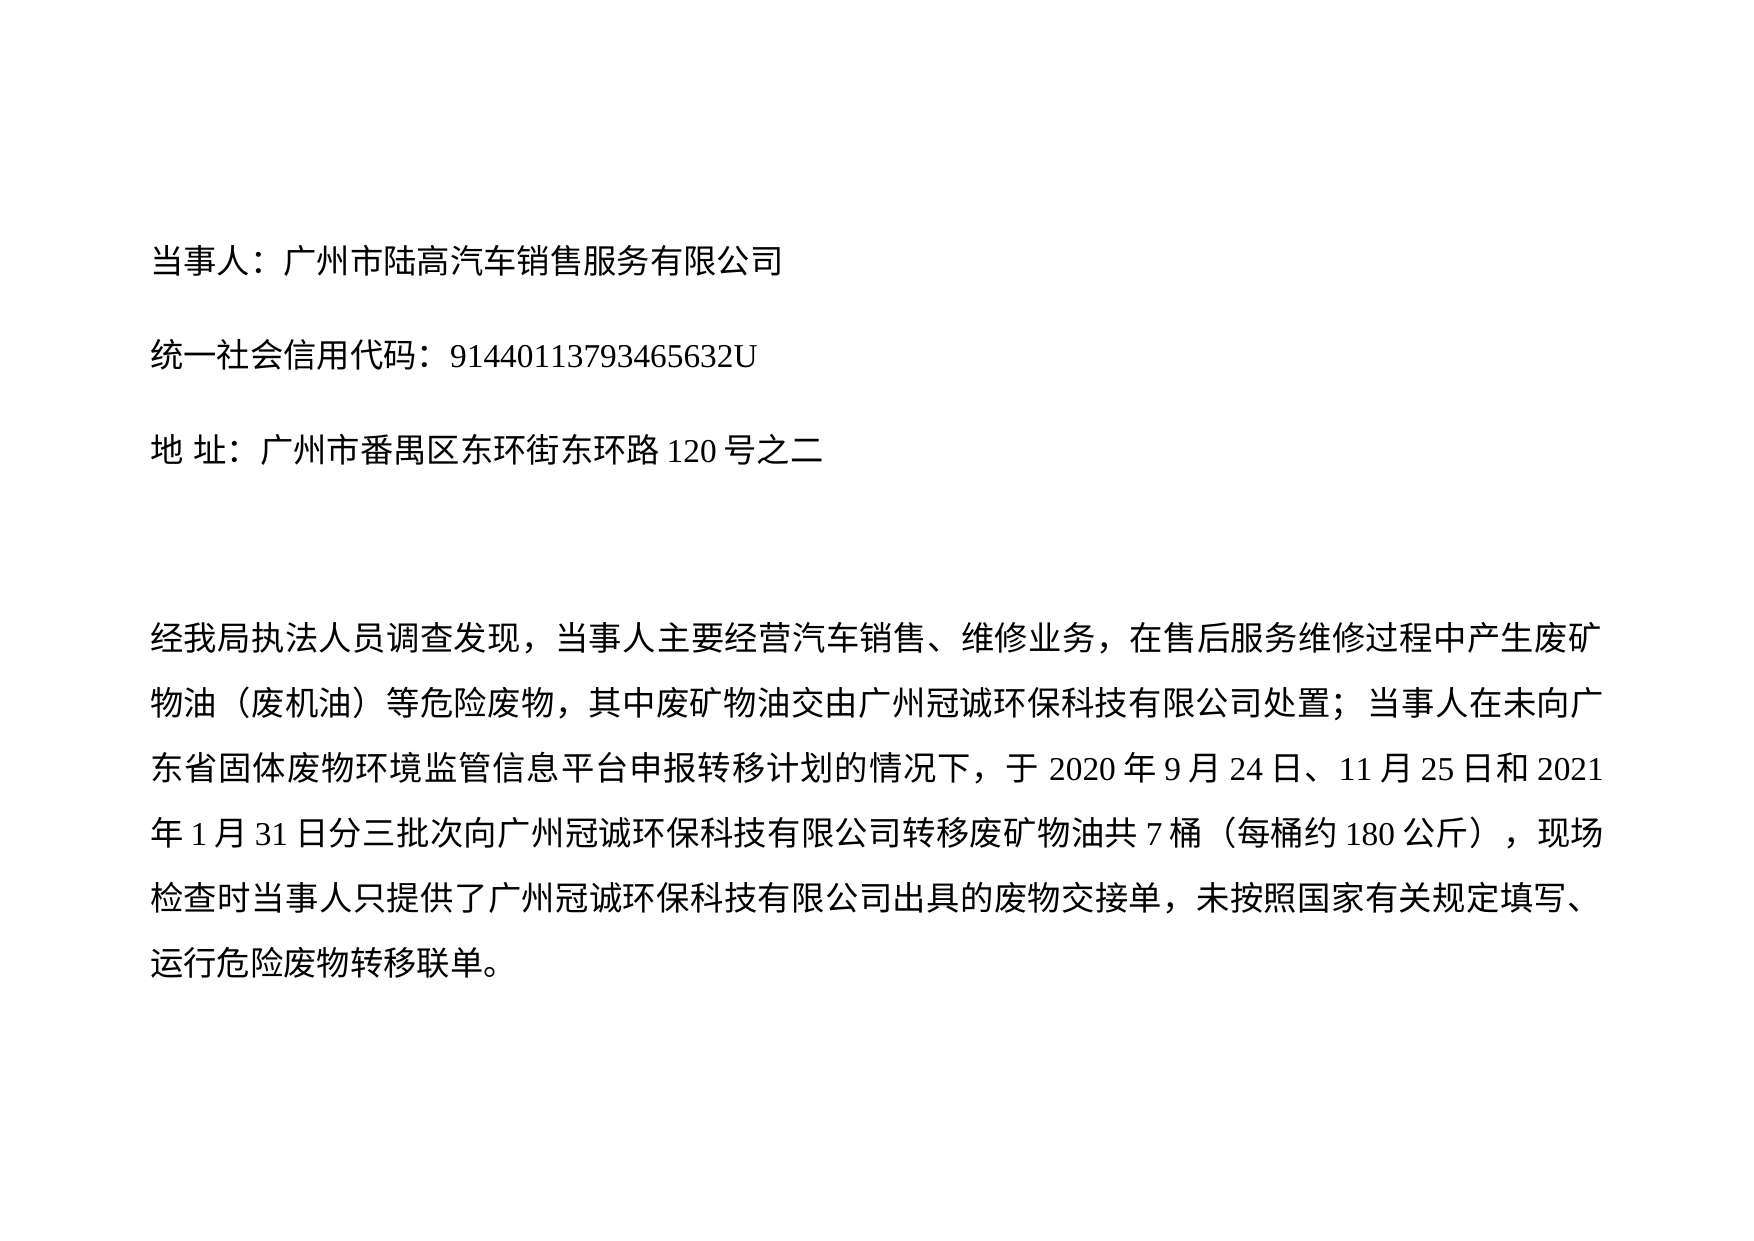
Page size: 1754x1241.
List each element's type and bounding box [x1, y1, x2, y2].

table_cell [150, 198, 1604, 1023]
